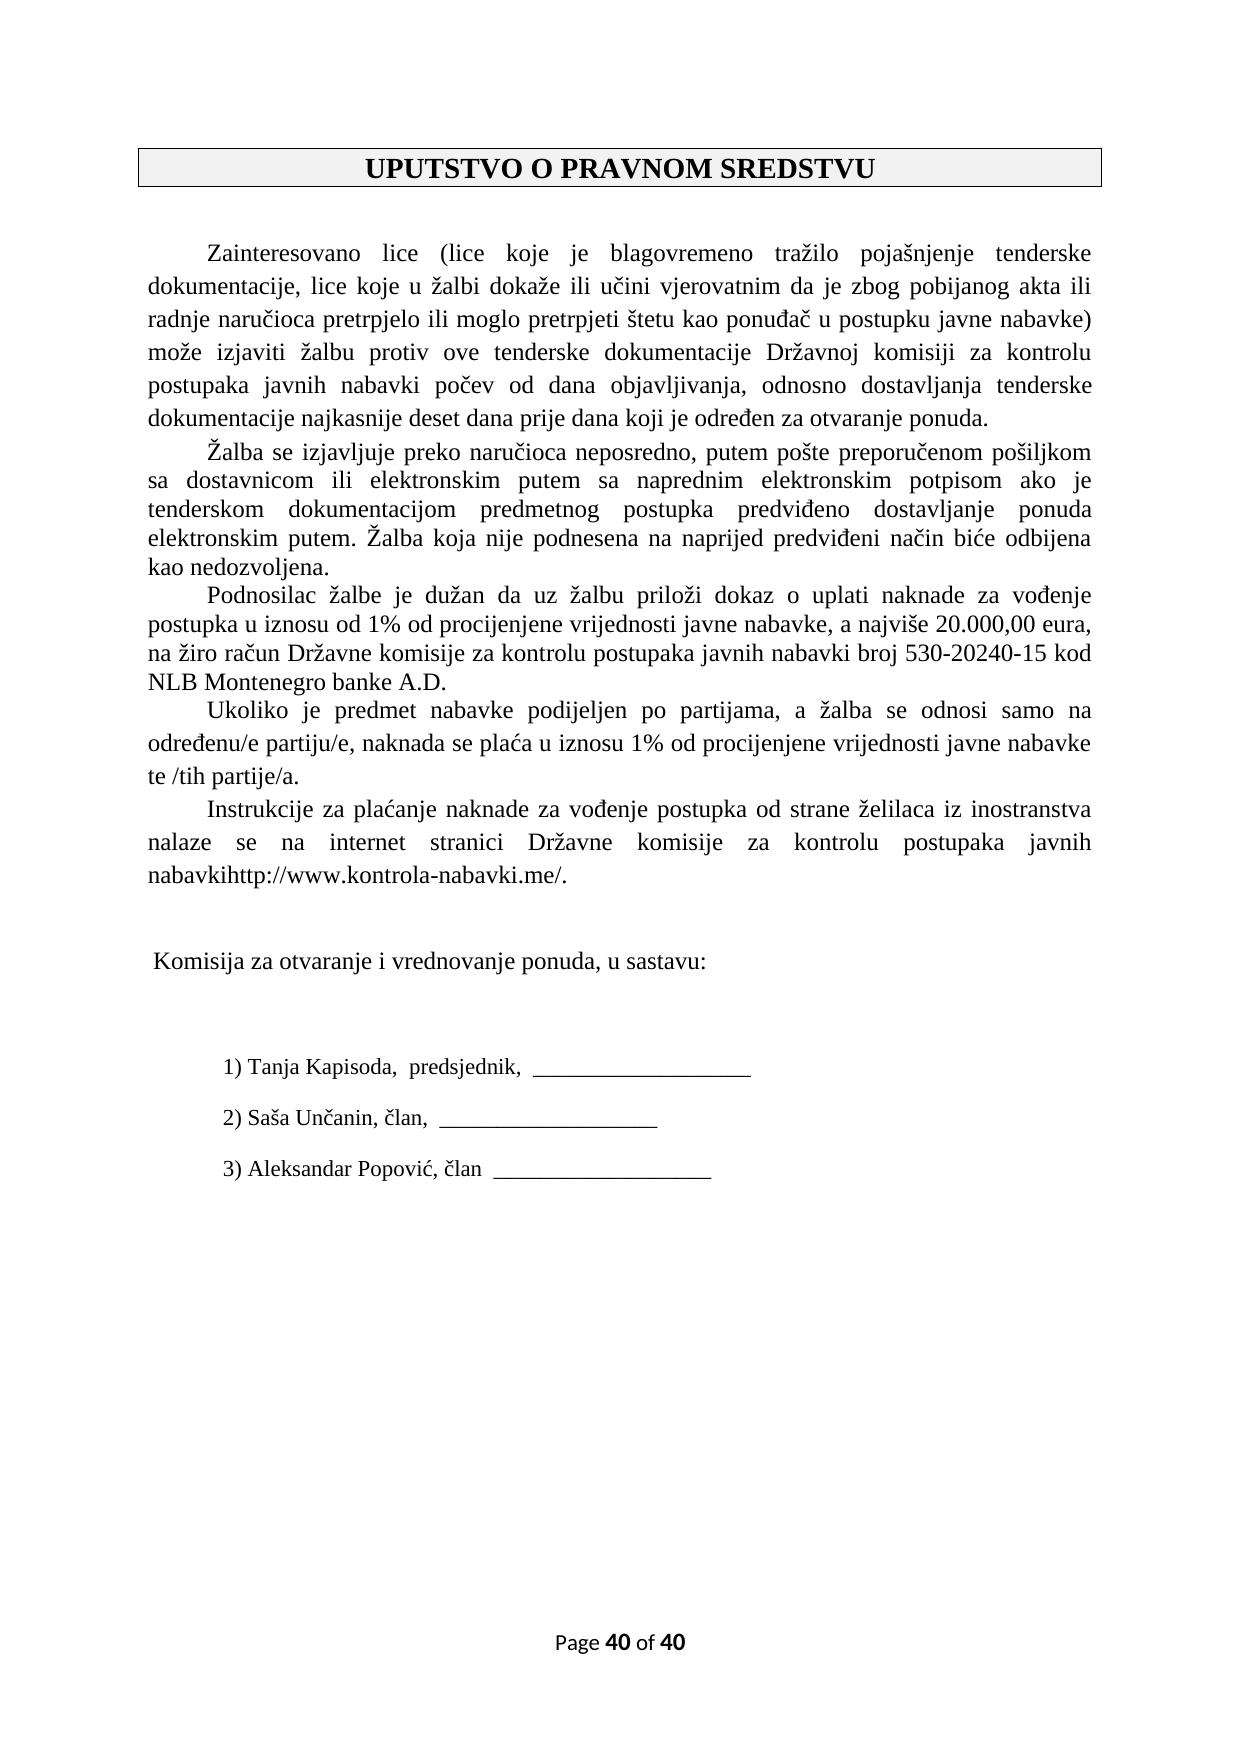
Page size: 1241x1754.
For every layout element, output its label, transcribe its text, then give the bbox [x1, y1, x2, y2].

text Zainteresovano lice (lice koje je blagovremeno tražilo pojašnjenje tenderske dokumentacije, lice koje u žalbi dokaže ili učini vjerovatnim da je zbog pobijanog akta ili radnje naručioca pretrpjelo ili moglo pretrpjeti štetu kao ponuđač u postupku javne nabavke) može izjaviti žalbu protiv ove tenderske dokumentacije Državnoj komisiji za kontrolu postupaka javnih nabavki počev od dana objavljivanja, odnosno dostavljanja tenderske dokumentacije najkasnije deset dana prije dana koji je određen za otvaranje ponuda. [148, 238, 1093, 432]
text Ukoliko je predmet nabavke podijeljen po partijama, a žalba se odnosi samo na određenu/e partiju/e, naknada se plaća u iznosu 1% od procijenjene vrijednosti javne nabavke te /tih partije/a. [148, 695, 1093, 790]
text 2) Saša Unčanin, član, ___________________ [223, 1104, 1093, 1131]
text 1) Tanja Kapisoda, predsjednik, ___________________ [223, 1053, 1093, 1080]
text 3) Aleksandar Popović, član ___________________ [223, 1155, 1093, 1182]
text Instrukcije za plaćanje naknade za vođenje postupka od strane želilaca iz inostranstva nalaze se na internet stranici Državne komisije za kontrolu postupaka javnih nabavkihttp://www.kontrola-nabavki.me/. [148, 794, 1093, 889]
text Komisija za otvaranje i vrednovanje ponuda, u sastavu: [148, 946, 1093, 975]
text Podnosilac žalbe je dužan da uz žalbu priloži dokaz o uplati naknade za vođenje postupka u iznosu od 1% od procijenjene vrijednosti javne nabavke, a najviše 20.000,00 eura, na žiro račun Državne komisije za kontrolu postupaka javnih nabavki broj 530-20240-15 kod NLB Montenegro banke A.D. [148, 580, 1093, 695]
text Žalba se izjavljuje preko naručioca neposredno, putem pošte preporučenom pošiljkom sa dostavnicom ili elektronskim putem sa naprednim elektronskim potpisom ako je tenderskom dokumentacijom predmetnog postupka predviđeno dostavljanje ponuda elektronskim putem. Žalba koja nije podnesena na naprijed predviđeni način biće odbijena kao nedozvoljena. [148, 437, 1093, 580]
subtitle UPUTSTVO O PRAVNOM SREDSTVU [139, 149, 1101, 186]
